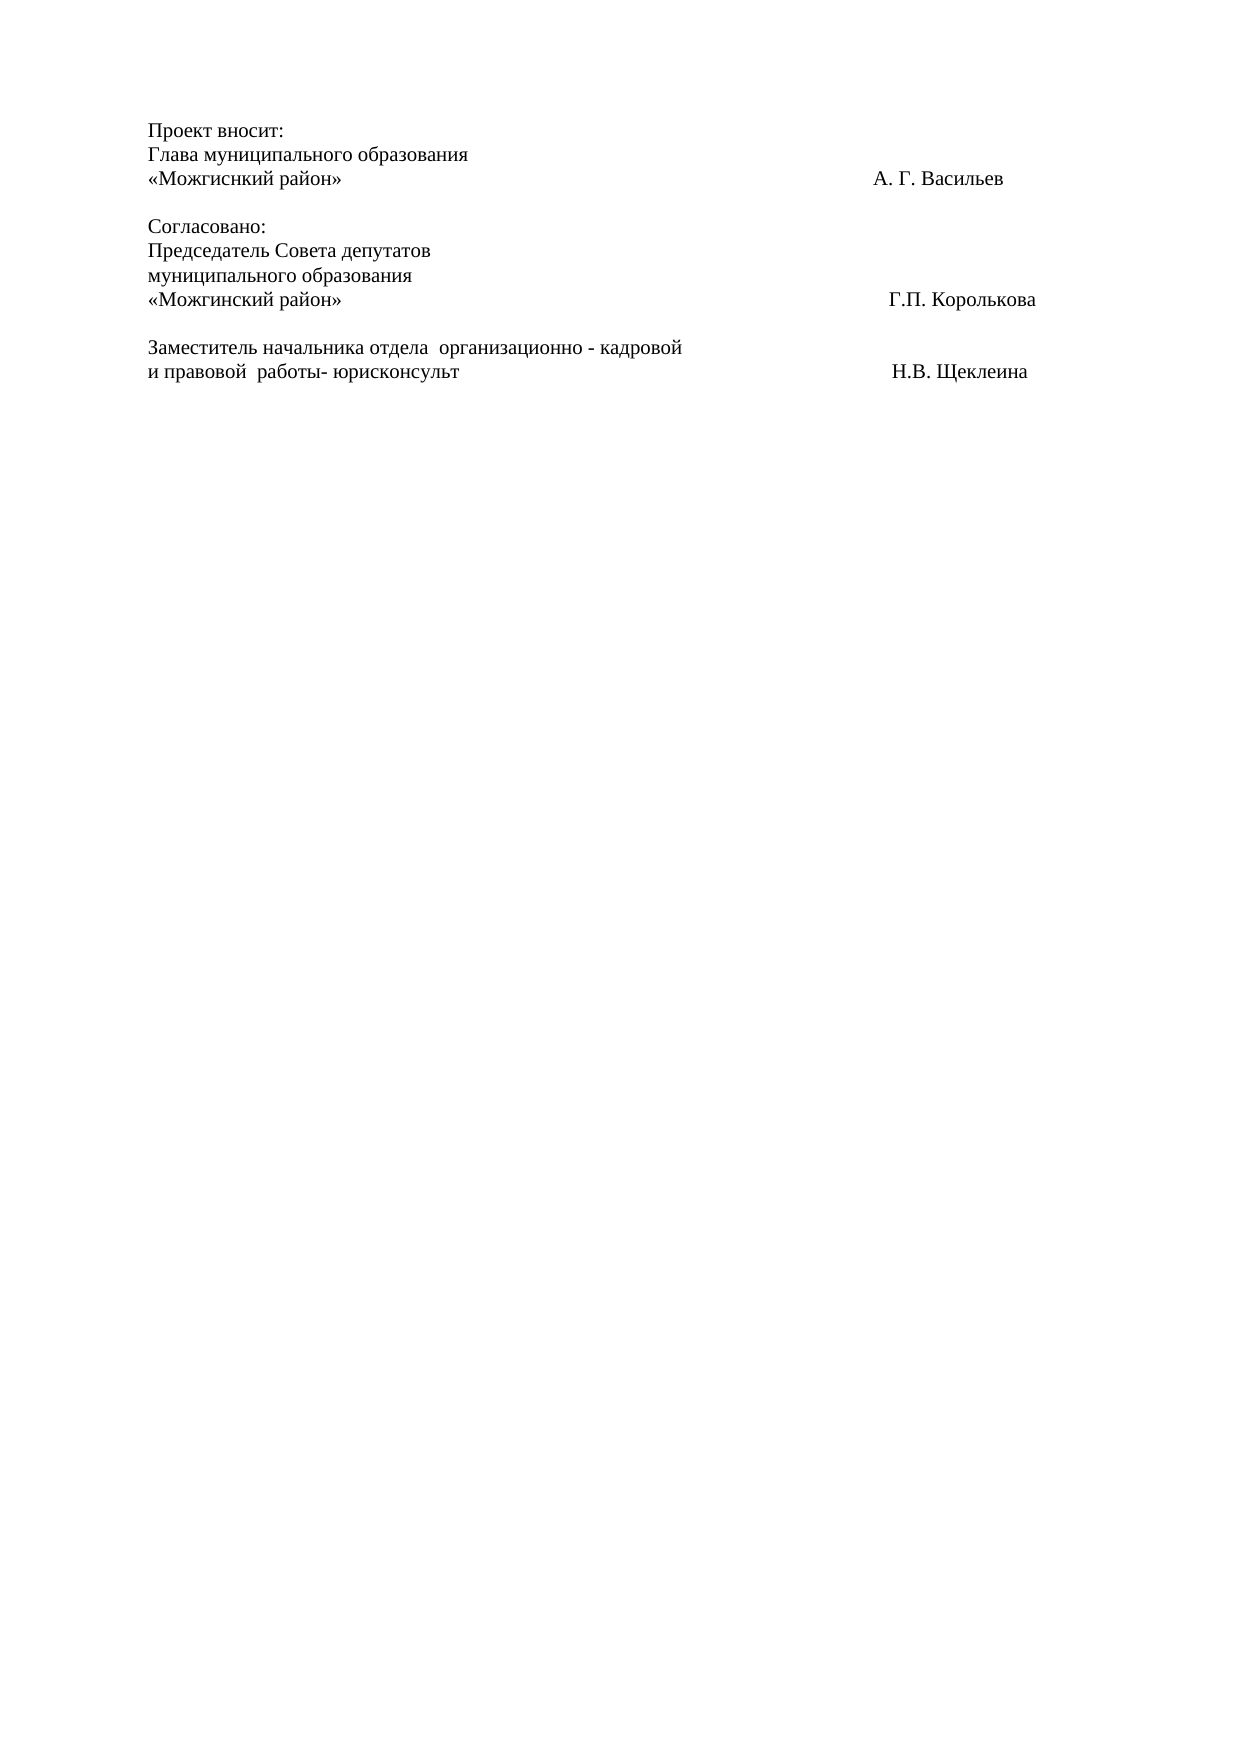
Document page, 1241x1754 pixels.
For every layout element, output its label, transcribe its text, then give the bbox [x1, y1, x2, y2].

text муниципального образования [140, 262, 1152, 287]
text Председатель Совета депутатов [140, 238, 1152, 262]
text Согласовано: [140, 214, 1152, 238]
text Проект вносит: [140, 118, 1152, 142]
text «Можгинский район» Г.П. Королькова [140, 287, 1152, 311]
text Глава муниципального образования [140, 142, 1152, 166]
text Заместитель начальника отдела организационно - кадровой [140, 335, 1152, 359]
text и правовой работы- юрисконсульт Н.В. Щеклеина [140, 359, 1152, 383]
text «Можгиснкий район» А. Г. Васильев [140, 166, 1152, 190]
